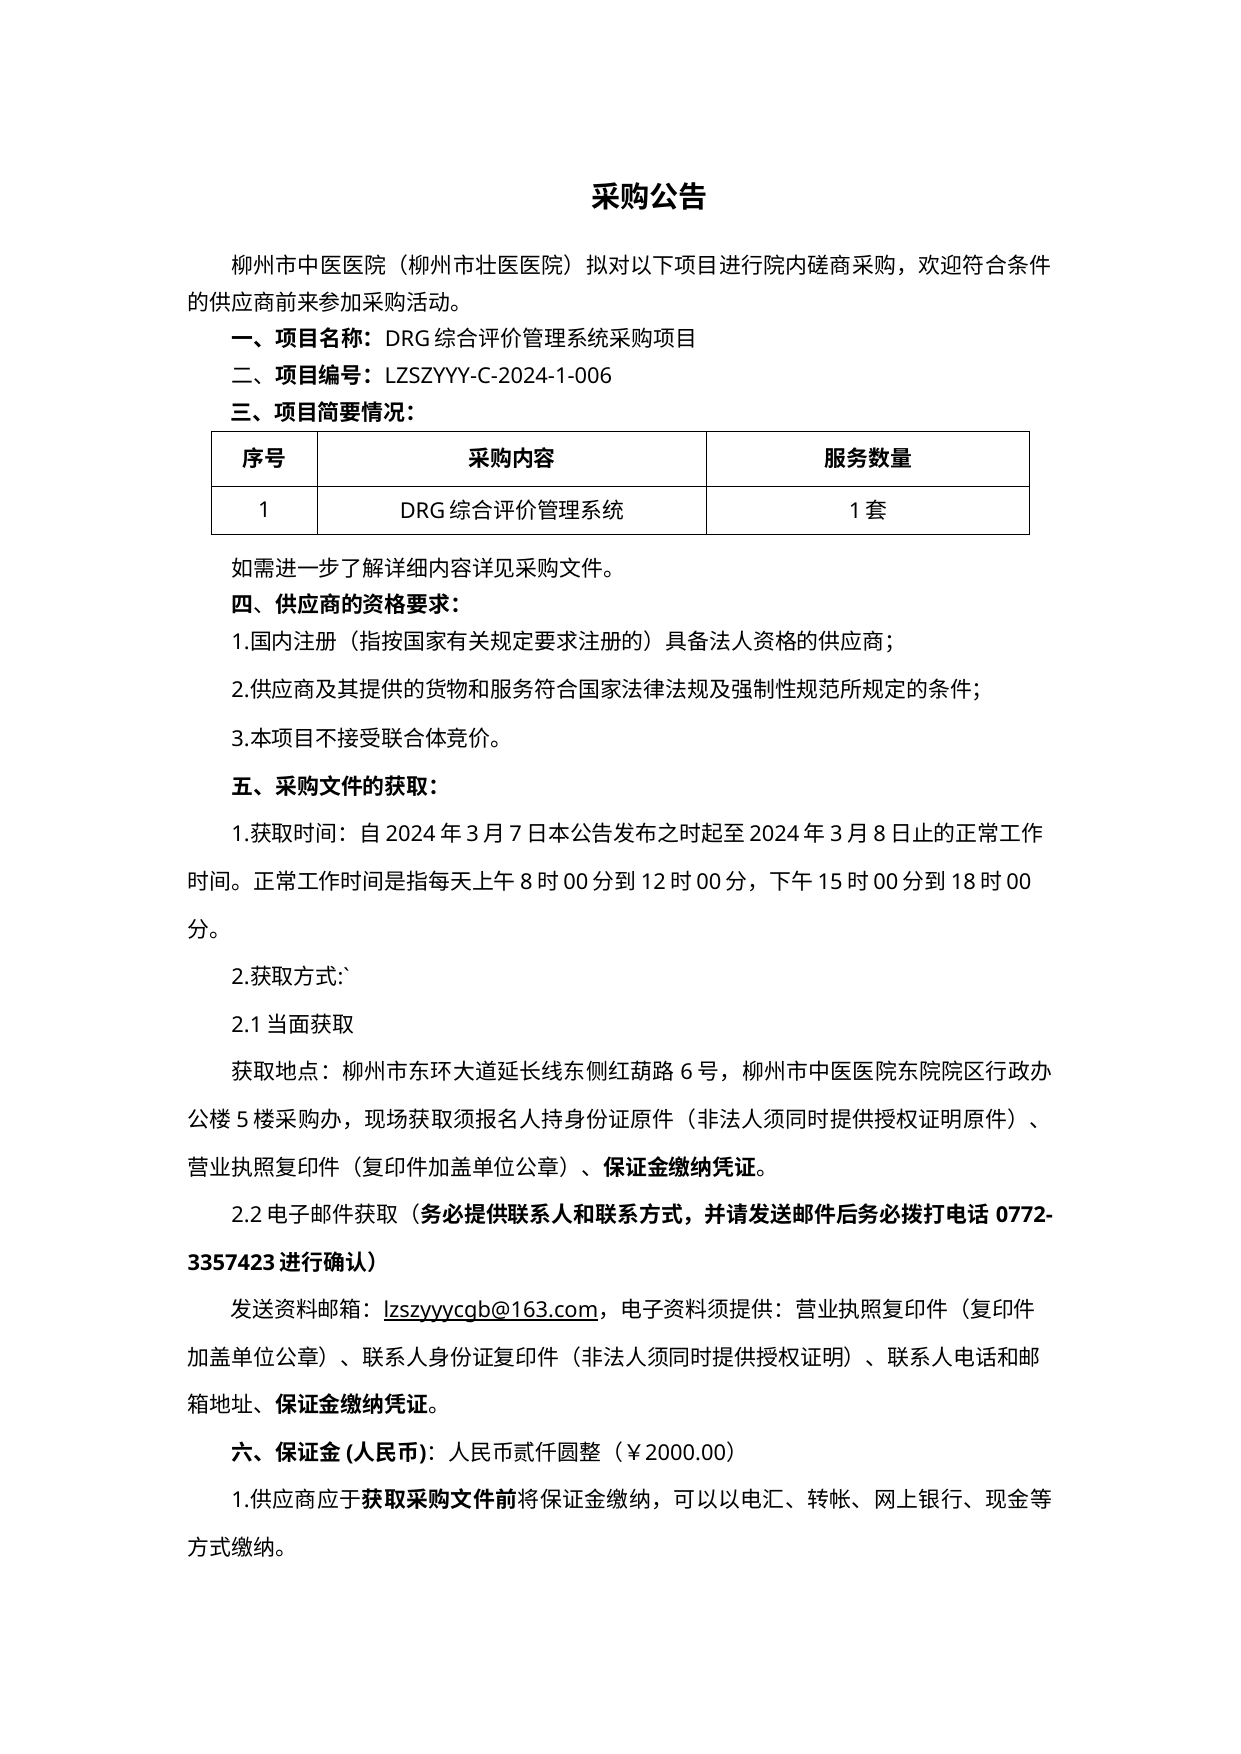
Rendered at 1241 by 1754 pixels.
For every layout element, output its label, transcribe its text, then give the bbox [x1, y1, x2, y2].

text 四、供应商的资格要求： [187, 587, 1053, 619]
text 五、采购文件的获取： [187, 769, 1053, 801]
text 1.国内注册（指按国家有关规定要求注册的）具备法人资格的供应商； [187, 624, 1053, 656]
table_cell 1 [212, 487, 317, 534]
text 三、项目简要情况： [187, 394, 1053, 426]
text 1.获取时间：自2024年3月7日本公告发布之时起至2024年3月8日止的正常工作时间。正常工作时间是指每天上午8时00分到12时00分，下午15时00分到18时00分。 [187, 816, 1053, 943]
text 如需进一步了解详细内容详见采购文件。 [187, 551, 1053, 583]
text 1.供应商应于获取采购文件前将保证金缴纳，可以以电汇、转帐、网上银行、现金等方式缴纳。 [187, 1482, 1053, 1562]
text 2.获取方式:` [187, 959, 1053, 991]
text 获取地点：柳州市东环大道延长线东侧红葫路6号，柳州市中医医院东院院区行政办公楼5楼采购办，现场获取须报名人持身份证原件（非法人须同时提供授权证明原件）、营业执照复印件（复印件加盖单位公章）、保证金缴纳凭证。 [187, 1054, 1053, 1181]
text 柳州市中医医院（柳州市壮医医院）拟对以下项目进行院内磋商采购，欢迎符合条件的供应商前来参加采购活动。 [187, 248, 1053, 316]
text 六、保证金 (人民币)：人民币贰仟圆整（￥2000.00） [187, 1435, 1053, 1467]
table_header 服务数量 [707, 432, 1029, 486]
text 发送资料邮箱：lzszyyycgb@163.com，电子资料须提供：营业执照复印件（复印件加盖单位公章）、联系人身份证复印件（非法人须同时提供授权证明）、联系人电话和邮箱地址、保证金缴纳凭证。 [187, 1292, 1053, 1419]
table_cell 1套 [707, 487, 1029, 534]
text 3.本项目不接受联合体竞价。 [187, 721, 1053, 753]
text 2.1当面获取 [187, 1007, 1053, 1038]
text 二、项目编号：LZSZYYY-C-2024-1-006 [187, 358, 1053, 390]
text 2.2电子邮件获取（务必提供联系人和联系方式，并请发送邮件后务必拨打电话0772-3357423进行确认） [187, 1197, 1053, 1276]
text 一、项目名称：DRG综合评价管理系统采购项目 [187, 321, 1053, 353]
table_header 序号 [212, 432, 317, 486]
text 2.供应商及其提供的货物和服务符合国家法律法规及强制性规范所规定的条件； [187, 672, 1053, 705]
text 采购公告 [187, 162, 1053, 227]
table_header 采购内容 [318, 432, 706, 486]
table_cell DRG综合评价管理系统 [318, 487, 706, 534]
